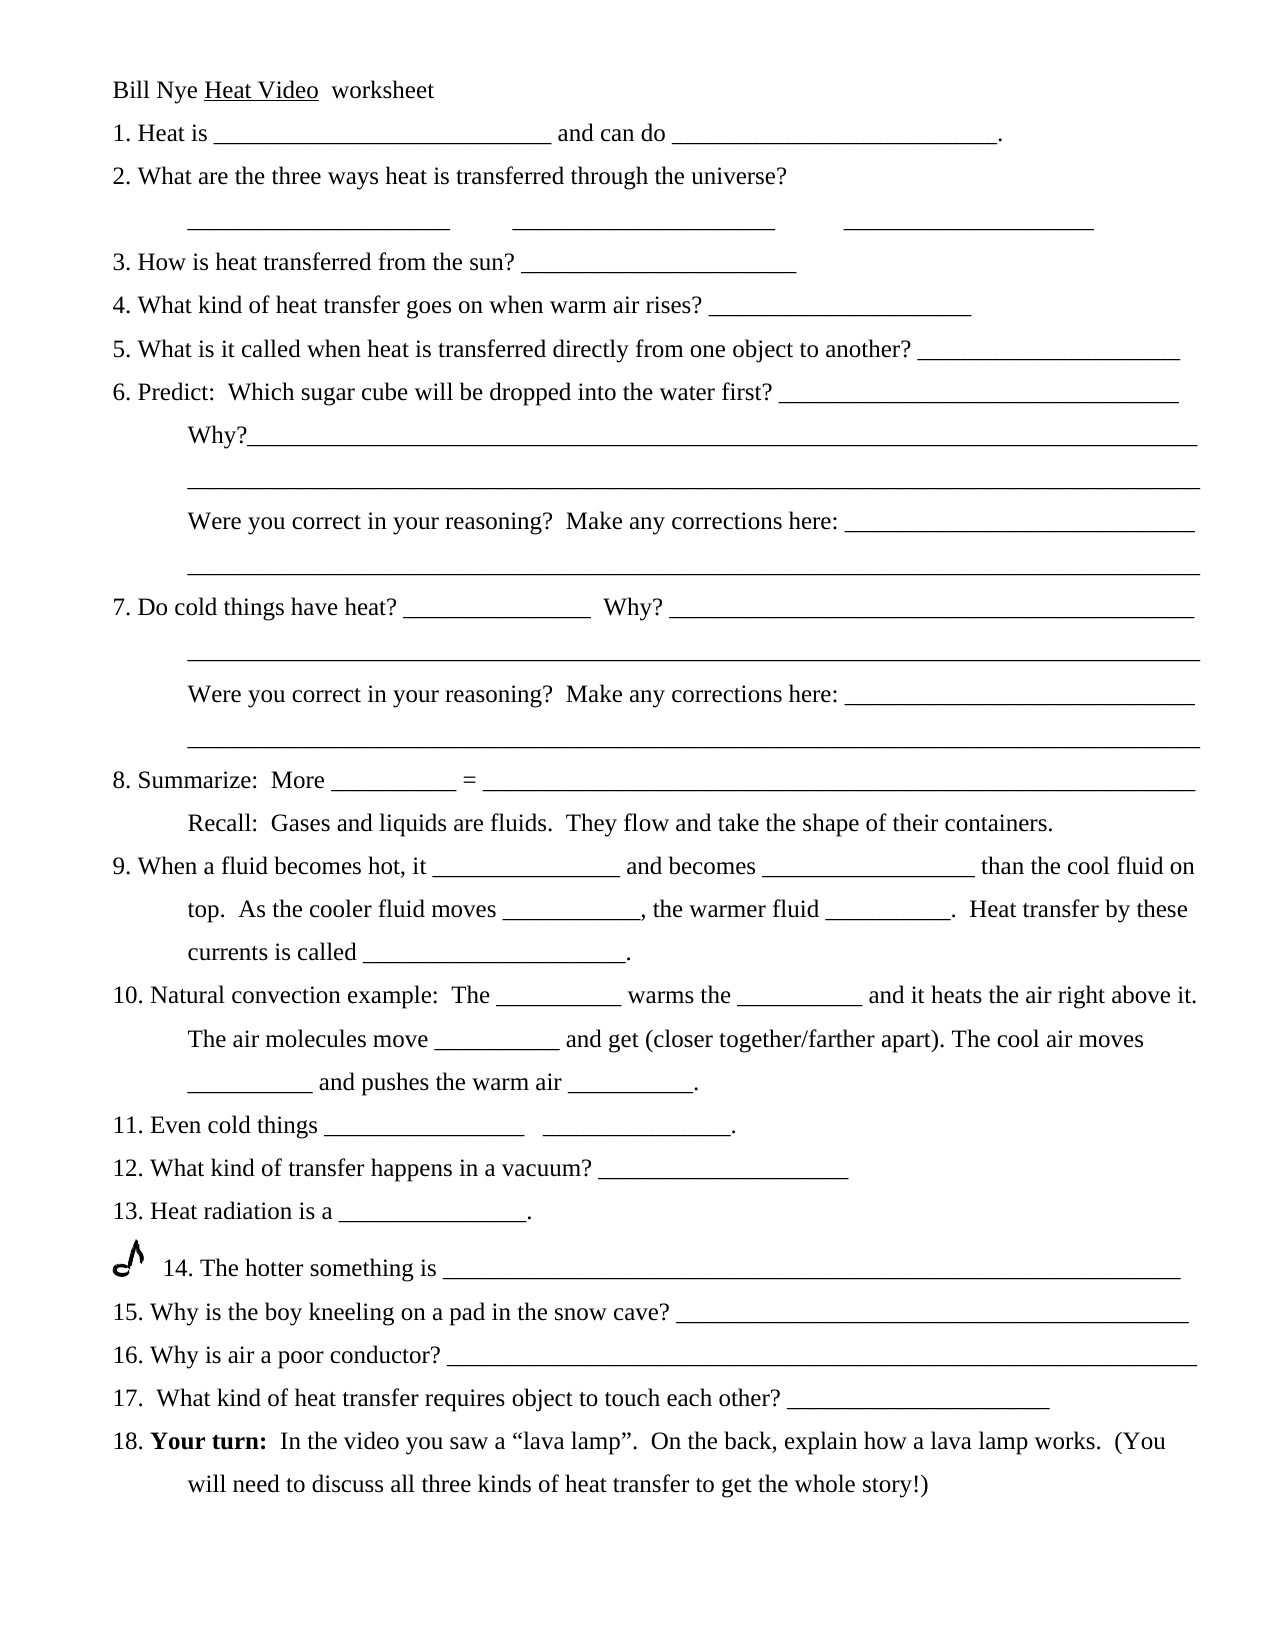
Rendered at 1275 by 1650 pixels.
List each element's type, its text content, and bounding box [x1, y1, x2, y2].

text 13. Heat radiation is a _______________. [112, 1196, 1200, 1225]
text 12. What kind of transfer happens in a vacuum? ____________________ [112, 1153, 1200, 1182]
text 11. Even cold things ________________ _______________. [112, 1110, 1200, 1139]
text 10. Natural convection example: The __________ warms the __________ and it heats the air right above it. The air molecules move __________ and get (closer together/farther apart). The cool air moves __________ and pushes the warm air __________. [112, 981, 1200, 1096]
text 9. When a fluid becomes hot, it _______________ and becomes _________________ than the cool fluid on top. As the cooler fluid moves ___________, the warmer fluid __________. Heat transfer by these currents is called _____________________. [112, 851, 1200, 966]
text 3. How is heat transferred from the sun? ______________________ [112, 247, 1200, 276]
text Recall: Gases and liquids are fluids. They flow and take the shape of their containers. [112, 808, 1200, 837]
text 1. Heat is ___________________________ and can do __________________________. [112, 118, 1200, 147]
text Were you correct in your reasoning? Make any corrections here: ____________________________ _________________________________________________________________________________ [112, 506, 1200, 578]
text 4. What kind of heat transfer goes on when warm air rises? _____________________ [112, 291, 1200, 319]
text 14. The hotter something is ___________________________________________________________ [112, 1239, 1200, 1282]
text 8. Summarize: More __________ = _________________________________________________________ [112, 765, 1200, 794]
text 2. What are the three ways heat is transferred through the universe? [112, 161, 1200, 190]
text Why?____________________________________________________________________________ _________________________________________________________________________________ [112, 420, 1200, 492]
text 5. What is it called when heat is transferred directly from one object to another? _____________________ [112, 334, 1200, 362]
text 16. Why is air a poor conductor? ____________________________________________________________ [112, 1340, 1200, 1368]
text 6. Predict: Which sugar cube will be dropped into the water first? ________________________________ [112, 377, 1200, 406]
text 15. Why is the boy kneeling on a pad in the snow cave? _________________________________________ [112, 1297, 1200, 1325]
text 18. Your turn: In the video you saw a “lava lamp”. On the back, explain how a lava lamp works. (You will need to discuss all three kinds of heat transfer to get the whole story!) [112, 1426, 1200, 1498]
text Bill Nye Heat Video worksheet [112, 75, 1200, 104]
text 17. What kind of heat transfer requires object to touch each other? _____________________ [112, 1383, 1200, 1412]
text _____________________ _____________________ ____________________ [112, 204, 1200, 233]
text Were you correct in your reasoning? Make any corrections here: ____________________________ _________________________________________________________________________________ [112, 679, 1200, 751]
text 7. Do cold things have heat? _______________ Why? __________________________________________ _________________________________________________________________________________ [112, 592, 1200, 664]
